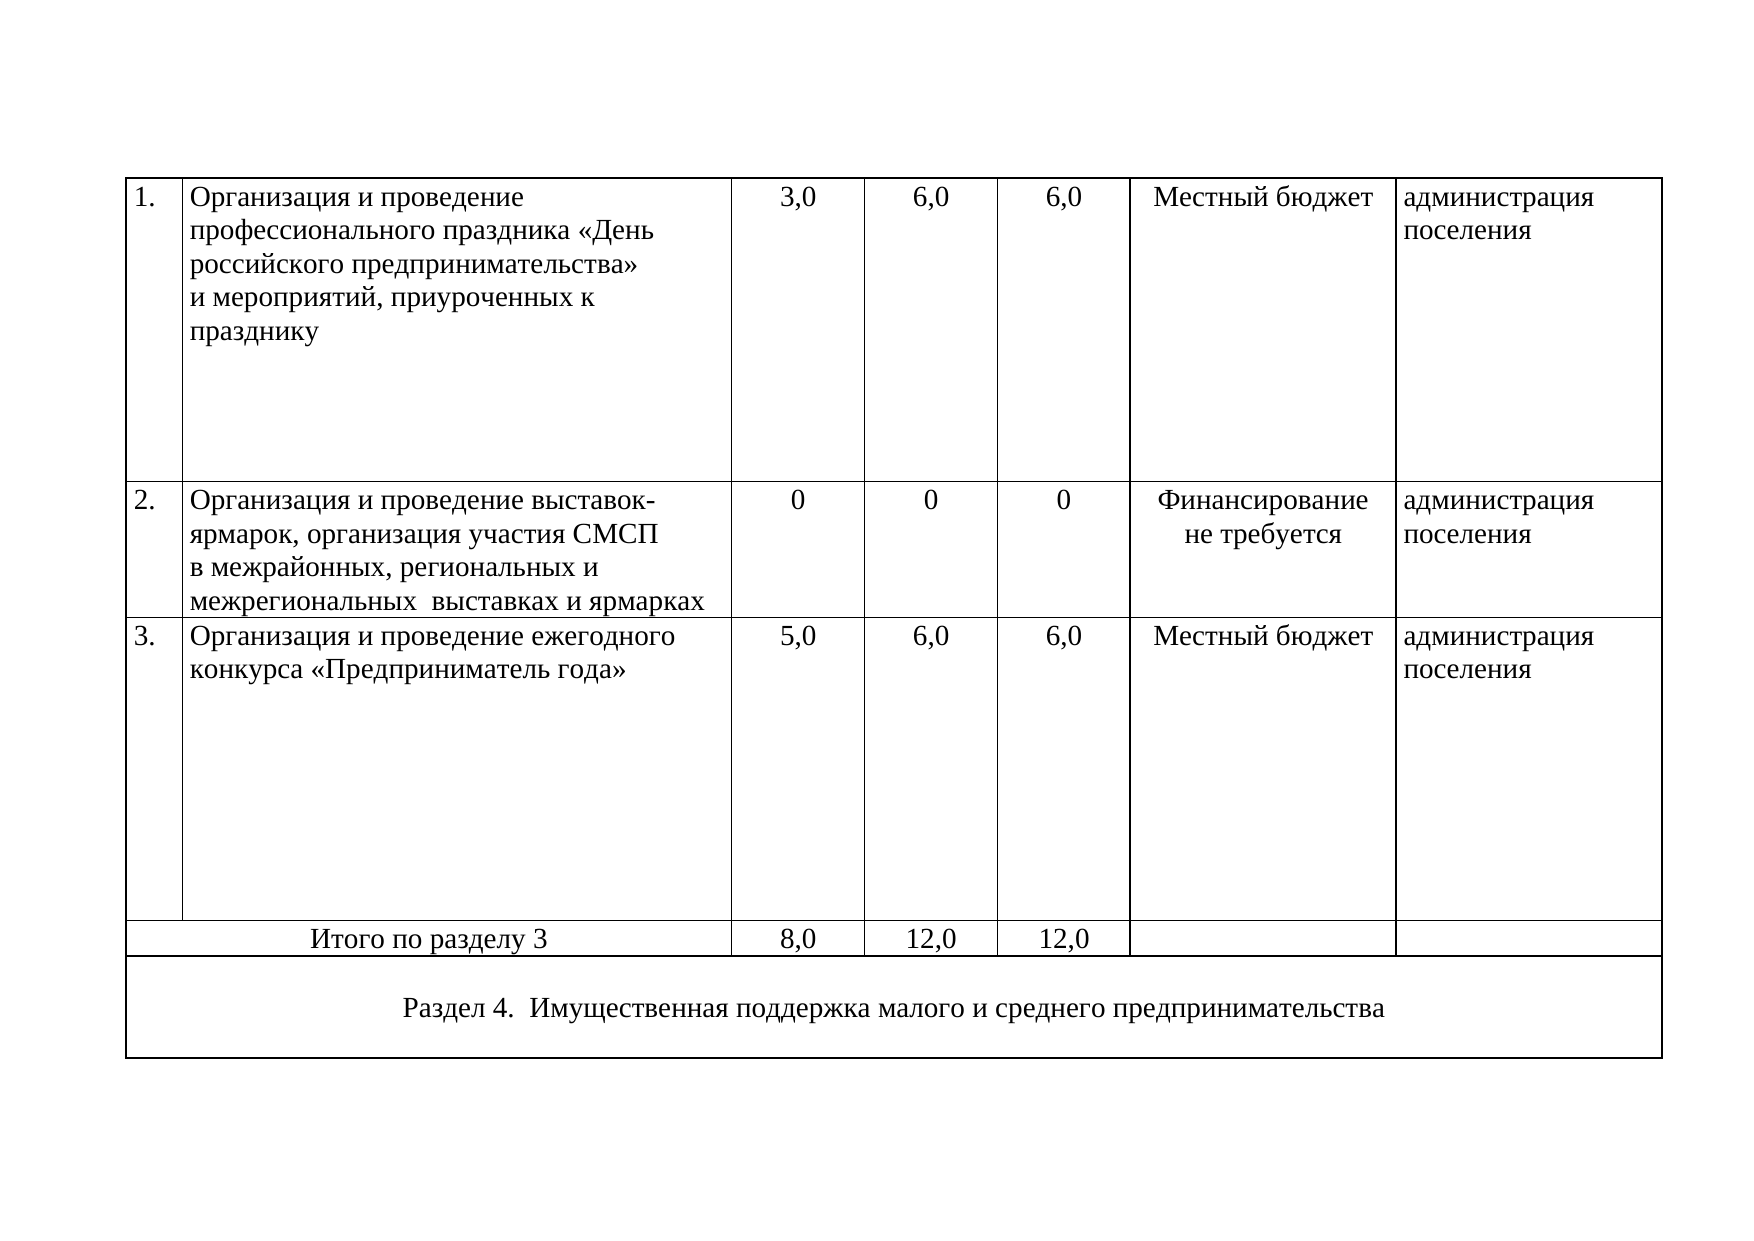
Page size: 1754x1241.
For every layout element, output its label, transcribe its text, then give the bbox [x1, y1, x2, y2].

table_cell 12,0 [865, 921, 997, 955]
table_cell 6,0 [865, 618, 997, 920]
table_cell администрация поселения [1397, 482, 1661, 616]
table_cell Финансирование не требуется [1131, 482, 1395, 616]
table_cell Итого по разделу 3 [127, 921, 731, 955]
table_cell 12,0 [998, 921, 1129, 955]
table_cell 0 [998, 482, 1129, 616]
table_cell Местный бюджет [1131, 618, 1395, 920]
table_cell 8,0 [732, 921, 864, 955]
table_cell 3. [127, 618, 182, 920]
table_cell 2. [127, 482, 182, 616]
table_cell Организация и проведение ежегодного конкурса «Предприниматель года» [183, 618, 731, 920]
table_cell администрация поселения [1397, 179, 1661, 481]
table_cell Раздел 4. Имущественная поддержка малого и среднего предпринимательства [127, 957, 1661, 1057]
table_cell 3,0 [732, 179, 864, 481]
table_cell 6,0 [998, 618, 1129, 920]
table_cell 0 [865, 482, 997, 616]
table_cell [1397, 921, 1661, 955]
table_cell 0 [732, 482, 864, 616]
table_cell 6,0 [865, 179, 997, 481]
table_cell [1131, 921, 1395, 955]
table_cell Местный бюджет [1131, 179, 1395, 481]
table_cell администрация поселения [1397, 618, 1661, 920]
table_cell Организация и проведение выставок-ярмарок, организация участия СМСП в межрайонных, региональных и межрегиональных выставках и ярмарках [183, 482, 731, 616]
table_cell 5,0 [732, 618, 864, 920]
table_cell 1. [127, 179, 182, 481]
table_cell 6,0 [998, 179, 1129, 481]
table_cell Организация и проведение профессионального праздника «День российского предпринимательства» и мероприятий, приуроченных к празднику [183, 179, 731, 481]
